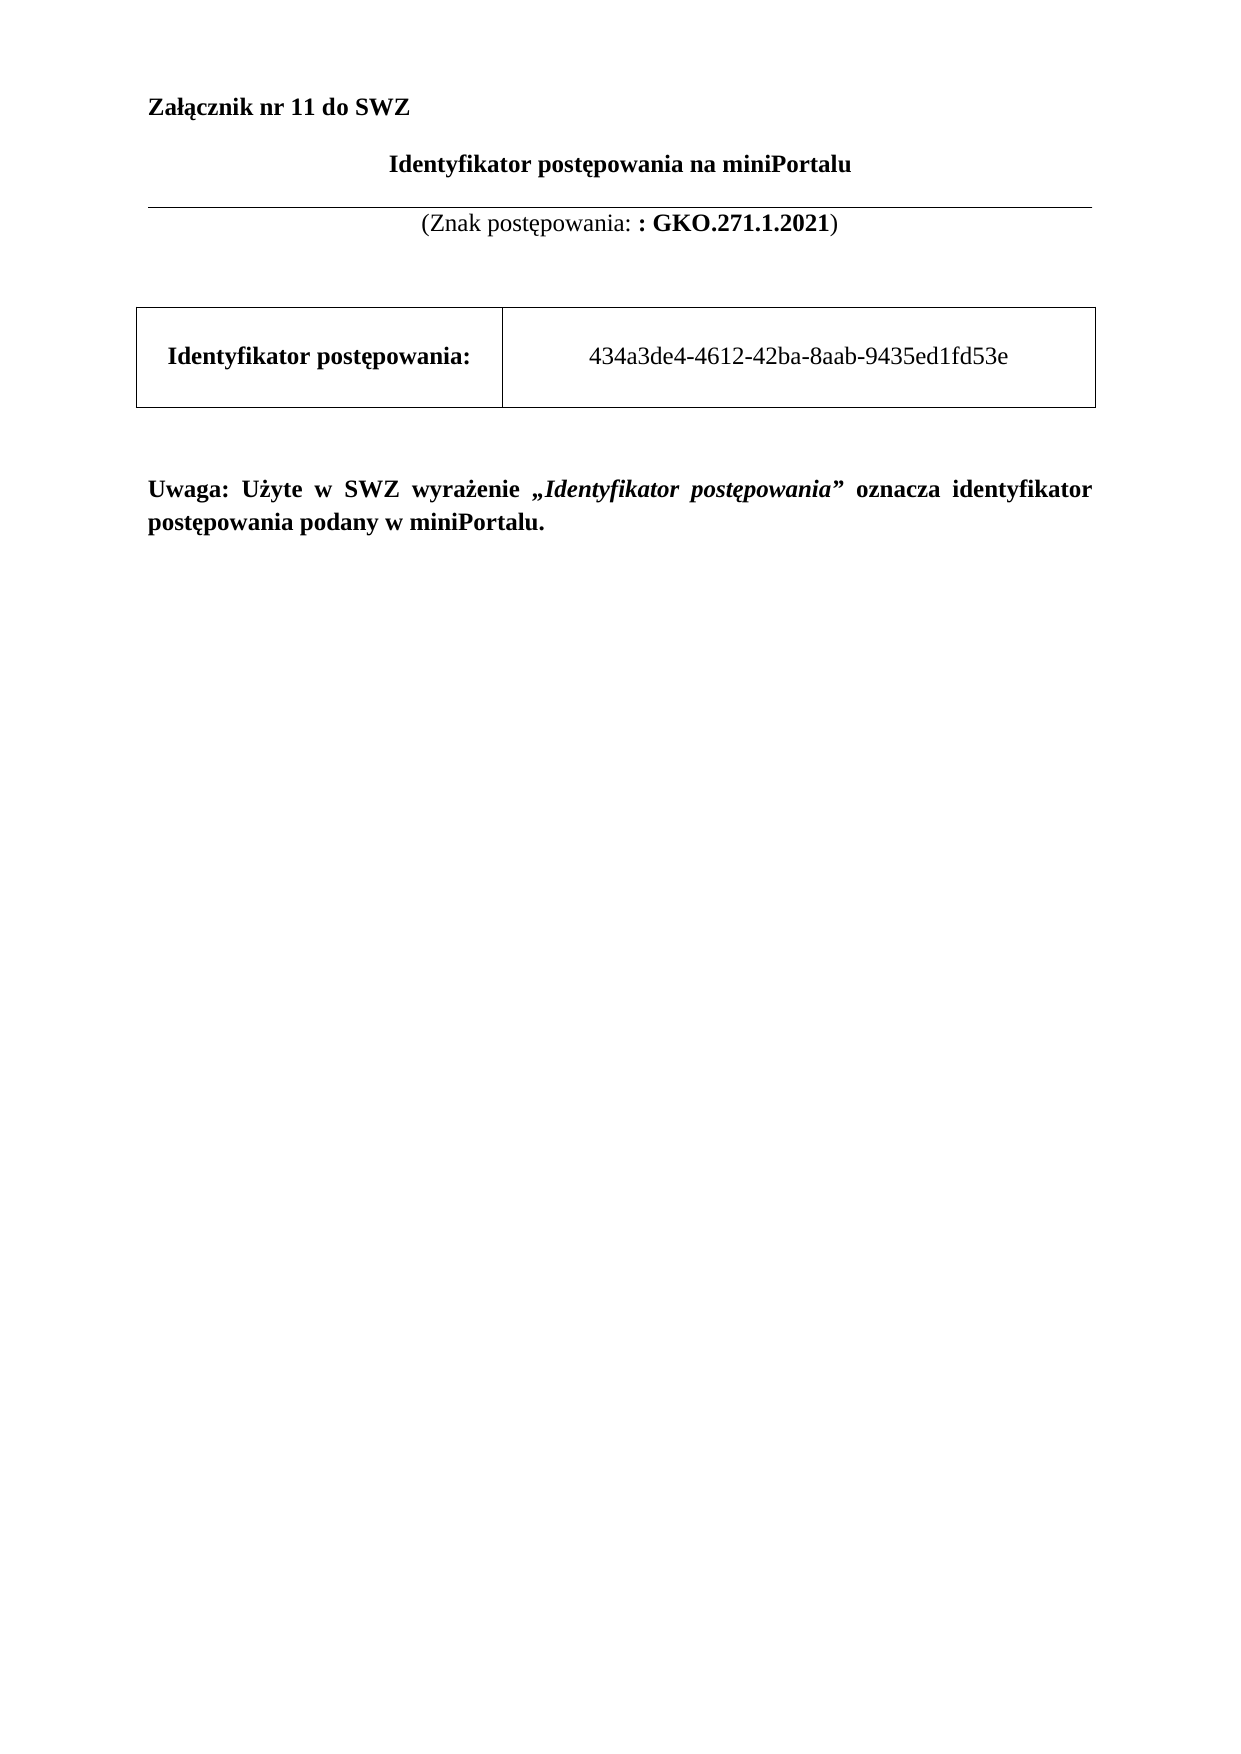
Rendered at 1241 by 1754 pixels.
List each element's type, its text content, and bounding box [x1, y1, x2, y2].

text Uwaga: Użyte w SWZ wyrażenie „Identyfikator postępowania” oznacza identyfikator postępowania podany w miniPortalu. [148, 474, 1092, 536]
table_header Identyfikator postępowania: [137, 308, 502, 407]
table_header 434a3de4-4612-42ba-8aab-9435ed1fd53e [503, 308, 1095, 407]
text (Znak postępowania: : GKO.271.1.2021) [166, 208, 1092, 236]
text Identyfikator postępowania na miniPortalu [148, 149, 1092, 178]
text Załącznik nr 11 do SWZ [148, 92, 1092, 120]
